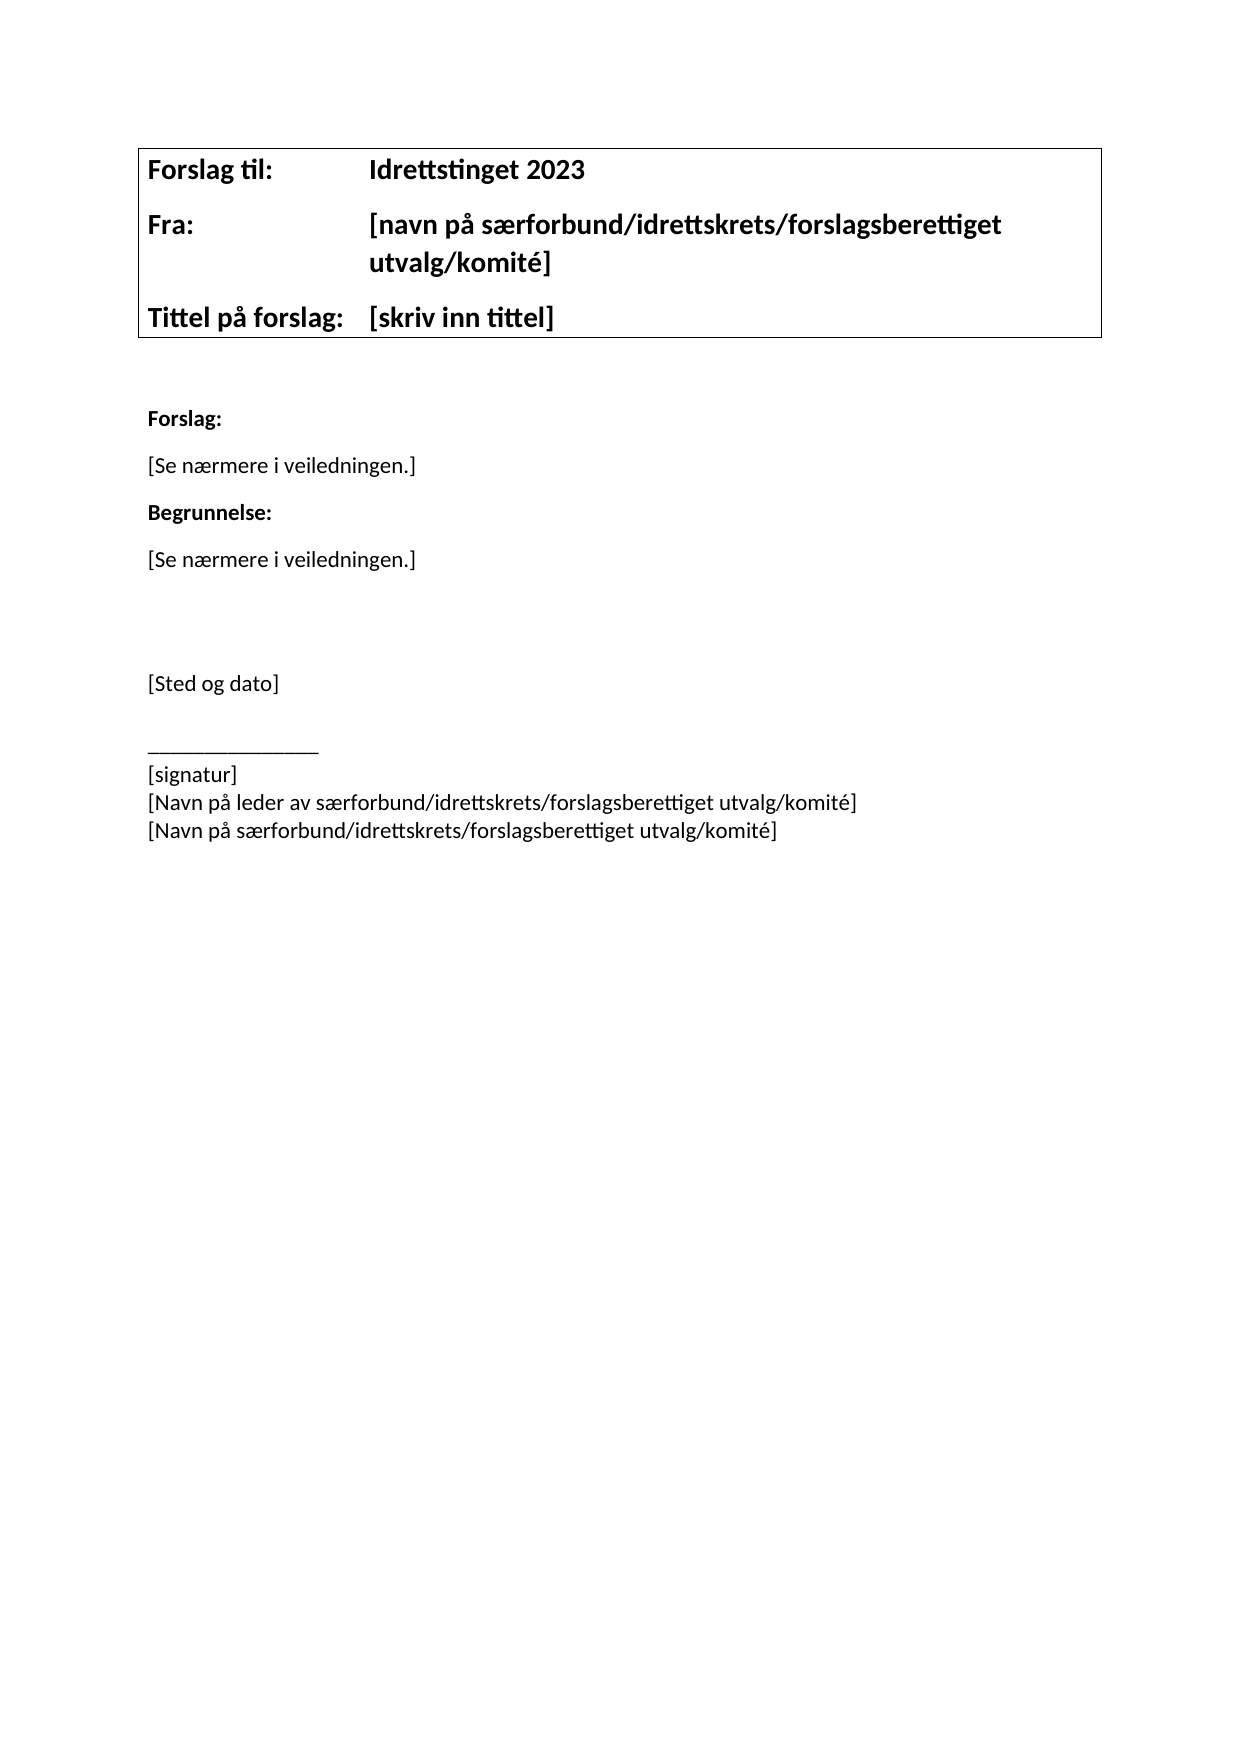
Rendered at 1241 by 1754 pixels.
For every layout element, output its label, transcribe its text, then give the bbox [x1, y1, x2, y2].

text Begrunnelse: [148, 498, 1093, 526]
text [Navn på særforbund/idrettskrets/forslagsberettiget utvalg/komité] [148, 816, 1093, 844]
text Forslag: [148, 404, 1093, 432]
text [Navn på leder av særforbund/idrettskrets/forslagsberettiget utvalg/komité] [148, 788, 1093, 816]
text Fra: [navn på særforbund/idrettskrets/forslagsberettiget utvalg/komité] [139, 203, 1101, 280]
text Tittel på forslag: [skriv inn tittel] [139, 296, 1101, 337]
text [Se nærmere i veiledningen.] [148, 451, 1093, 479]
text [Sted og dato] [148, 669, 1093, 697]
text _______________ [148, 729, 1093, 757]
text [signatur] [148, 760, 1093, 788]
text Forslag til: Idrettstinget 2023 [139, 149, 1101, 186]
text [Se nærmere i veiledningen.] [148, 545, 1093, 573]
